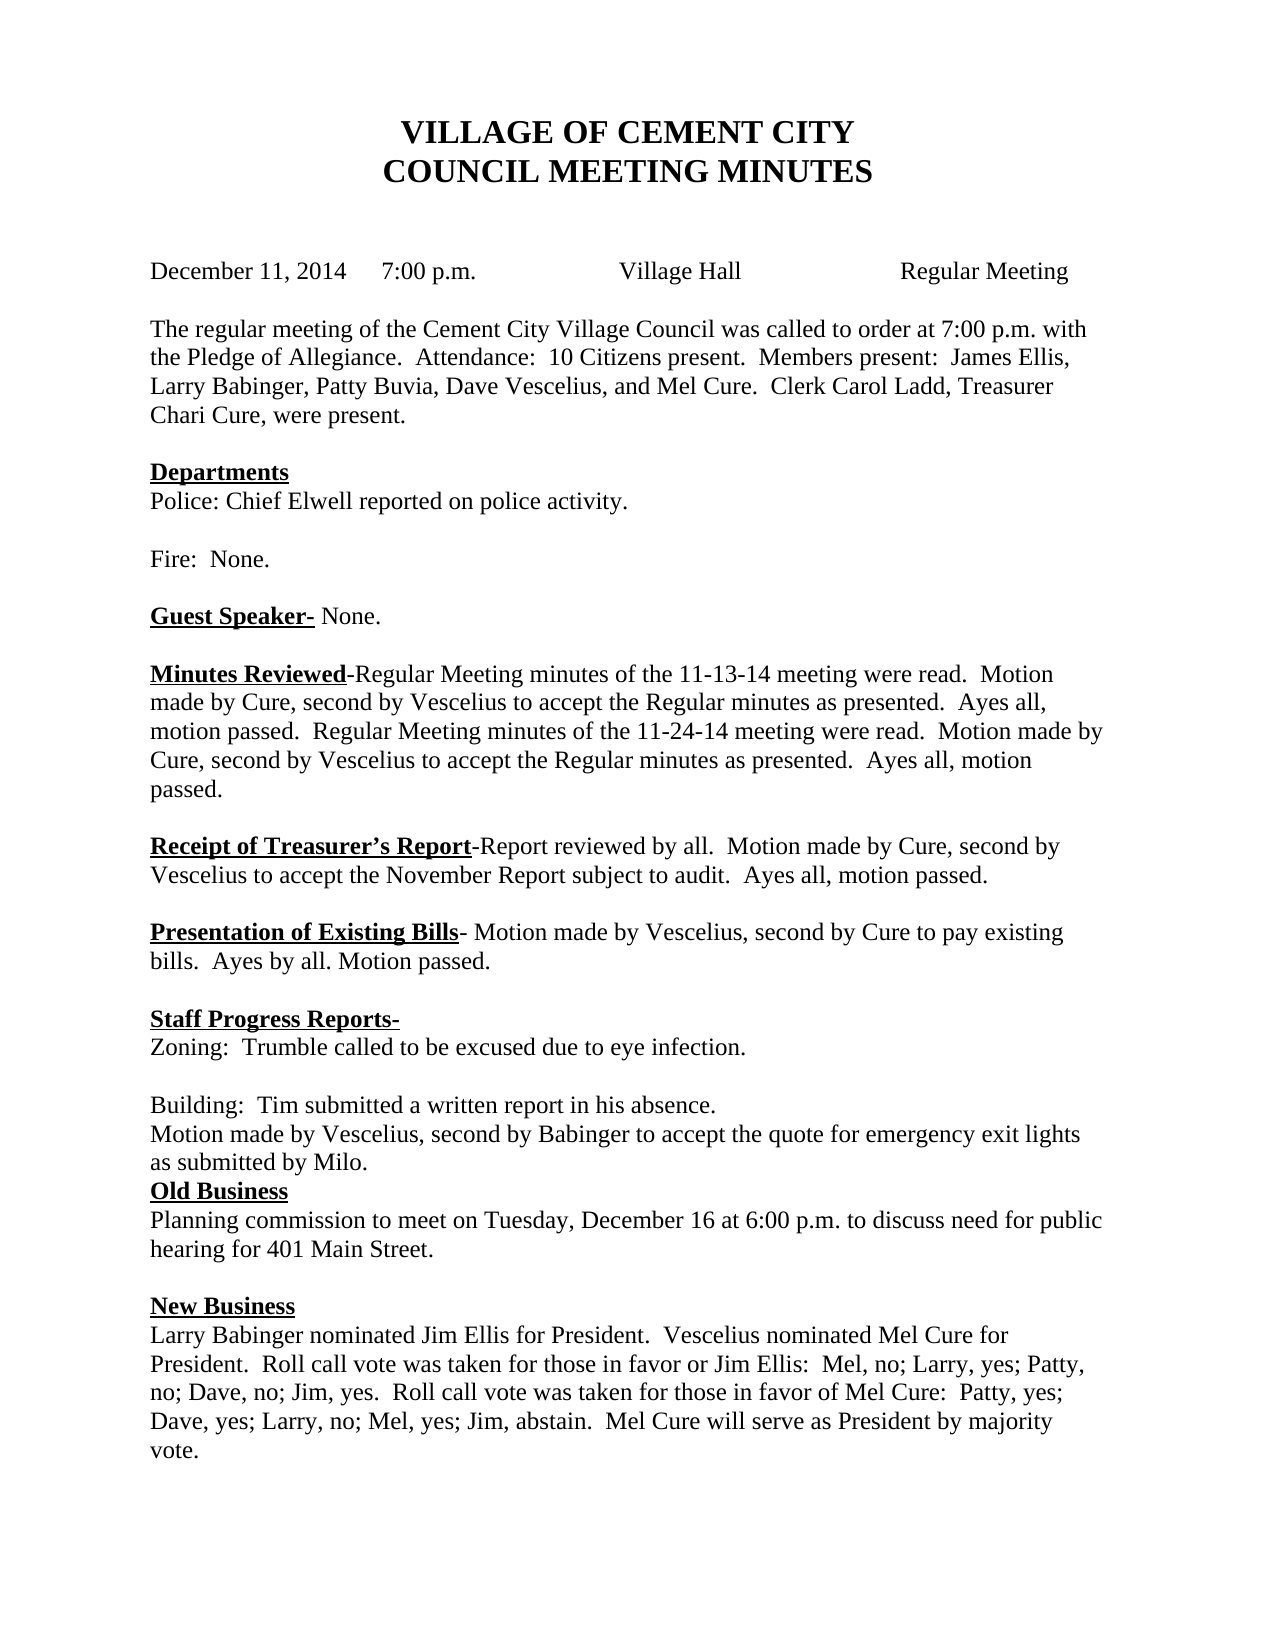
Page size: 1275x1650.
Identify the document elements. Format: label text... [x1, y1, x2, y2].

text Council Meeting Minutes [150, 151, 1106, 189]
text Village of Cement City [150, 112, 1106, 151]
text Zoning: Trumble called to be excused due to eye infection. [150, 1032, 1106, 1061]
text Staff Progress Reports- [150, 1004, 1106, 1032]
text Presentation of Existing Bills- Motion made by Vescelius, second by Cure to pay existing bills. Ayes by all. Motion passed. [150, 917, 1106, 975]
text The regular meeting of the Cement City Village Council was called to order at 7:00 p.m. with the Pledge of Allegiance. Attendance: 10 Citizens present. Members present: James Ellis, Larry Babinger, Patty Buvia, Dave Vescelius, and Mel Cure. Clerk Carol Ladd, Treasurer Chari Cure, were present. [150, 314, 1106, 429]
text Old Business [150, 1176, 1106, 1205]
text Receipt of Treasurer’s Report-Report reviewed by all. Motion made by Cure, second by Vescelius to accept the November Report subject to audit. Ayes all, motion passed. [150, 831, 1106, 889]
text Planning commission to meet on Tuesday, December 16 at 6:00 p.m. to discuss need for public hearing for 401 Main Street. [150, 1205, 1106, 1262]
text December 11, 2014 7:00 p.m. Village Hall Regular Meeting [150, 227, 1106, 285]
text Minutes Reviewed-Regular Meeting minutes of the 11-13-14 meeting were read. Motion made by Cure, second by Vescelius to accept the Regular minutes as presented. Ayes all, motion passed. Regular Meeting minutes of the 11-24-14 meeting were read. Motion made by Cure, second by Vescelius to accept the Regular minutes as presented. Ayes all, motion passed. [150, 659, 1106, 802]
text Building: Tim submitted a written report in his absence. [150, 1090, 1106, 1119]
text Fire: None. [150, 544, 1106, 572]
text Larry Babinger nominated Jim Ellis for President. Vescelius nominated Mel Cure for President. Roll call vote was taken for those in favor or Jim Ellis: Mel, no; Larry, yes; Patty, no; Dave, no; Jim, yes. Roll call vote was taken for those in favor of Mel Cure: Patty, yes; Dave, yes; Larry, no; Mel, yes; Jim, abstain. Mel Cure will serve as President by majority vote. [150, 1320, 1106, 1464]
text Police: Chief Elwell reported on police activity. [150, 486, 1106, 515]
text Guest Speaker- None. [150, 601, 1106, 630]
text Motion made by Vescelius, second by Babinger to accept the quote for emergency exit lights as submitted by Milo. [150, 1119, 1106, 1176]
text New Business [150, 1291, 1106, 1320]
text Departments [150, 457, 1106, 486]
